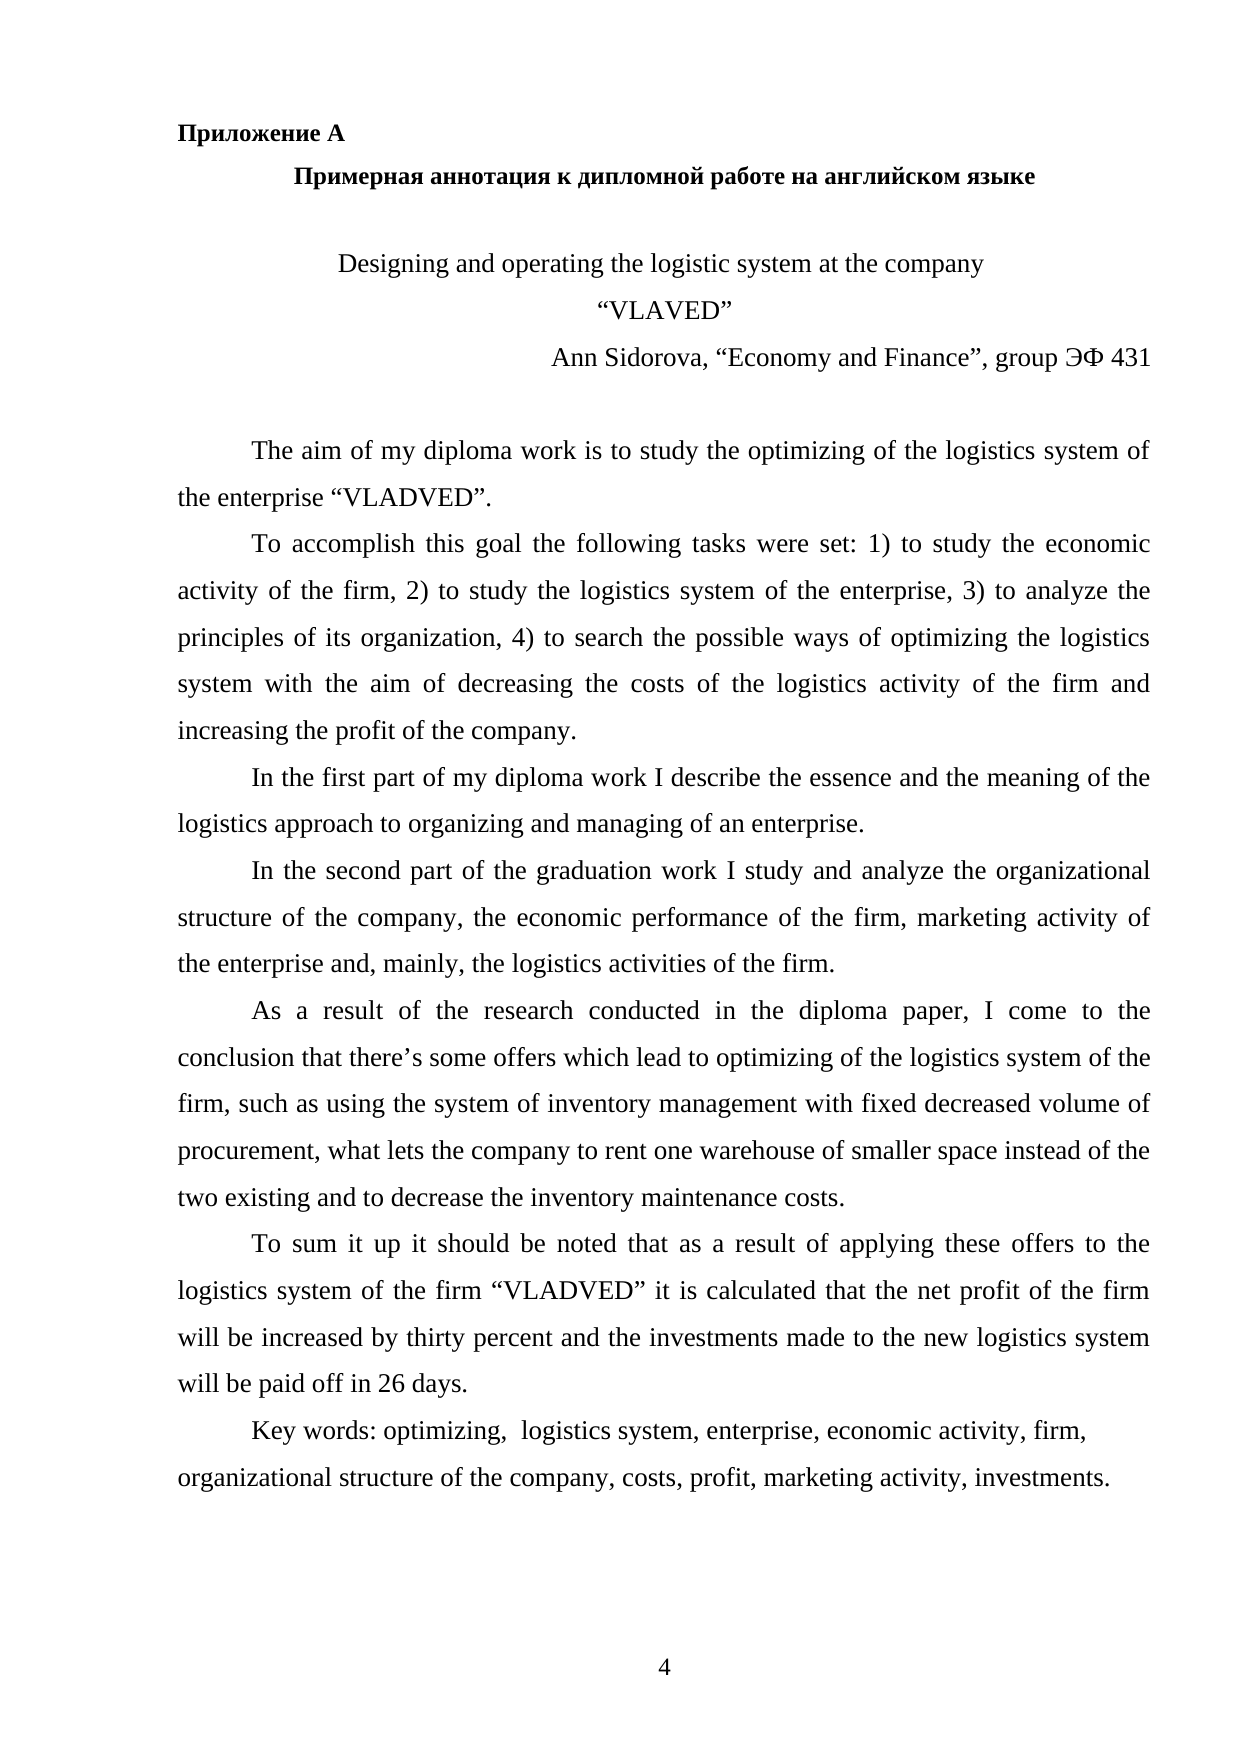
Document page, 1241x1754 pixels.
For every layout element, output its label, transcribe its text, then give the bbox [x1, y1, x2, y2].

text Designing and operating the logistic system at the company “VLAVED” [177, 247, 1152, 325]
text To sum it up it should be noted that as a result of applying these offers to the logistics system of the firm “VLADVED” it is calculated that the net profit of the firm will be increased by thirty percent and the investments made to the new logistics system will be paid off in 26 days. [177, 1227, 1152, 1399]
text Ann Sidorova, “Economy and Finance”, group ЭФ 431 [177, 341, 1152, 372]
text Key words: optimizing, logistics system, enterprise, economic activity, firm, organizational structure of the company, costs, profit, marketing activity, investments. [177, 1414, 1152, 1492]
text In the second part of the graduation work I study and analyze the organizational structure of the company, the economic performance of the firm, marketing activity of the enterprise and, mainly, the logistics activities of the firm. [177, 854, 1152, 979]
text The aim of my diploma work is to study the optimizing of the logistics system of the enterprise “VLADVED”. [177, 434, 1152, 512]
text Приложение А [177, 118, 1152, 147]
text As a result of the research conducted in the diploma paper, I come to the conclusion that there’s some offers which lead to optimizing of the logistics system of the firm, such as using the system of inventory management with fixed decreased volume of procurement, what lets the company to rent one warehouse of smaller space instead of the two existing and to decrease the inventory maintenance costs. [177, 994, 1152, 1212]
text To accomplish this goal the following tasks were set: 1) to study the economic activity of the firm, 2) to study the logistics system of the enterprise, 3) to analyze the principles of its organization, 4) to search the possible ways of optimizing the logistics system with the aim of decreasing the costs of the logistics activity of the firm and increasing the profit of the company. [177, 527, 1152, 745]
text In the first part of my diploma work I describe the essence and the meaning of the logistics approach to organizing and managing of an enterprise. [177, 761, 1152, 839]
text Примерная аннотация к дипломной работе на английском языке [177, 161, 1152, 190]
